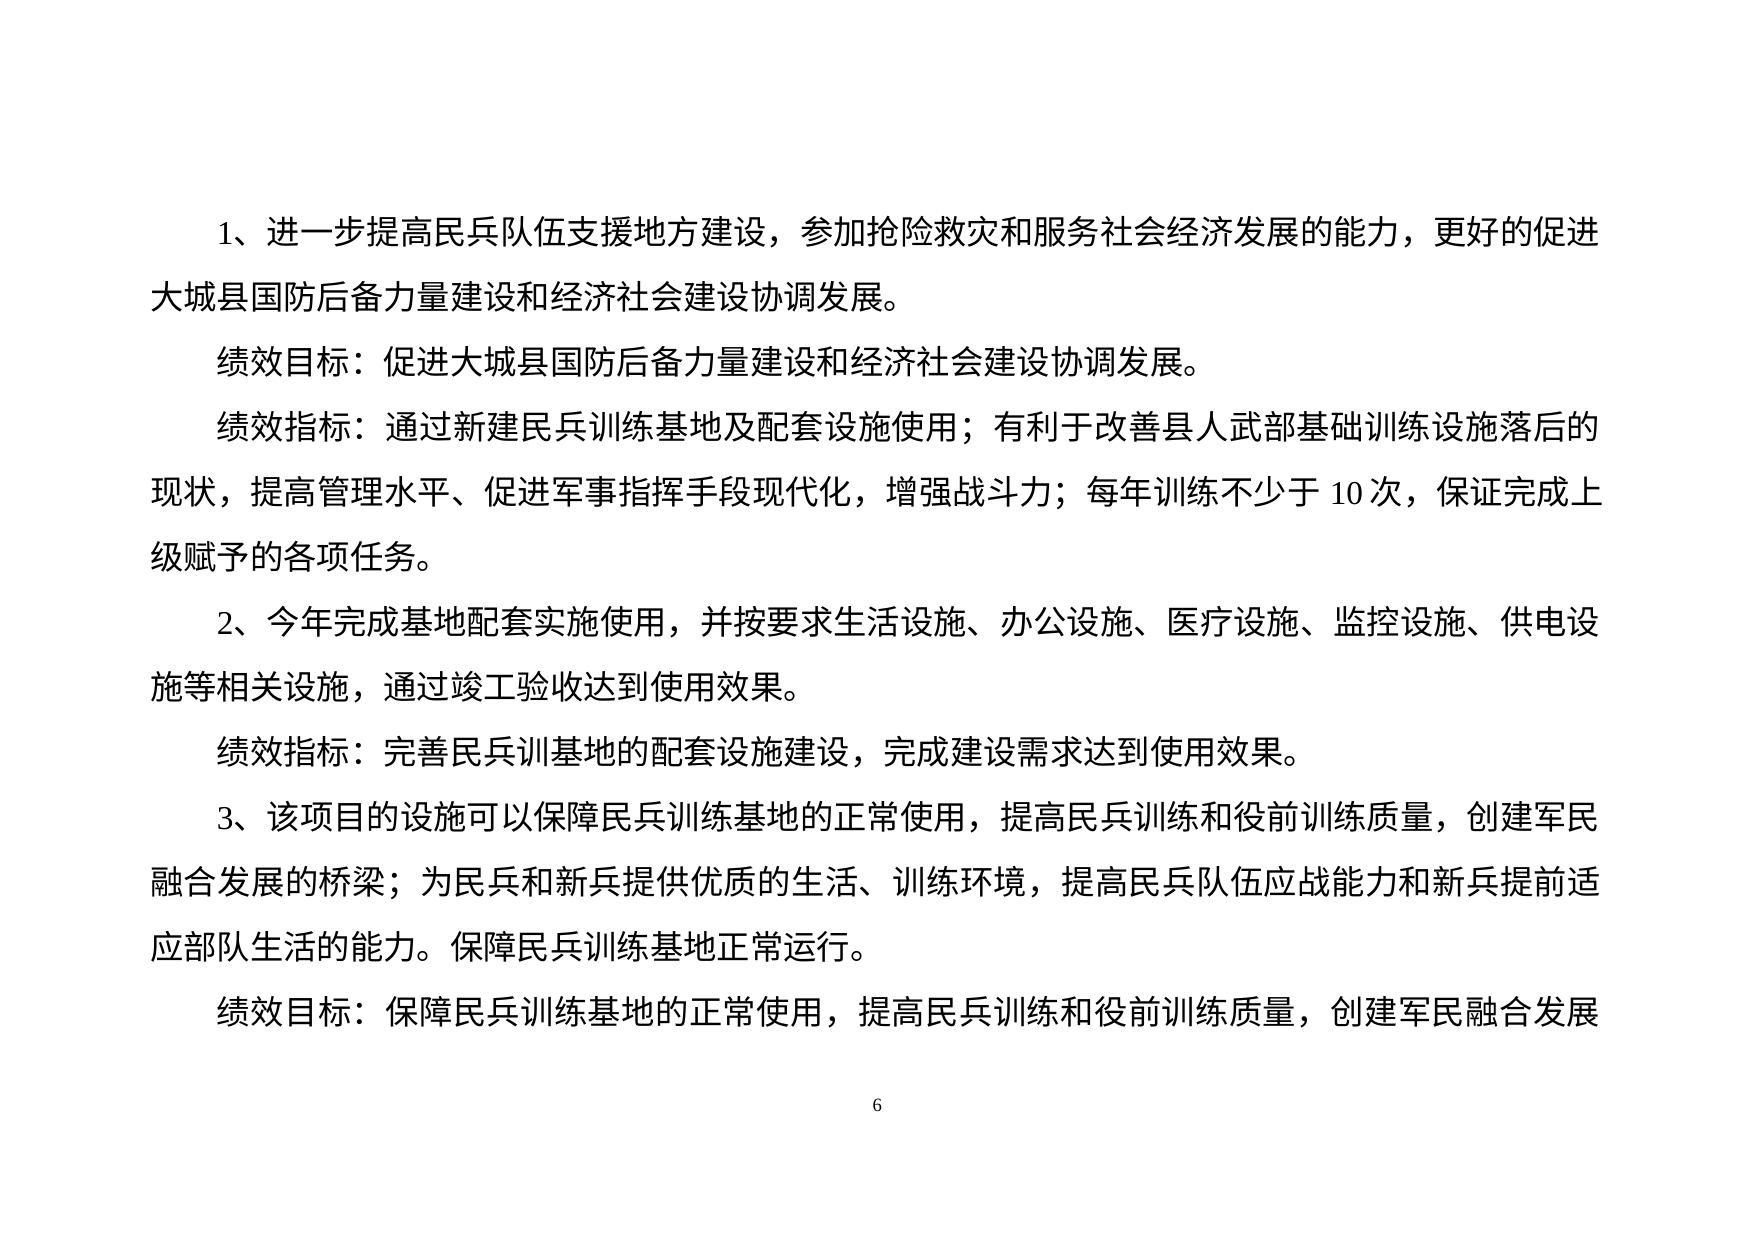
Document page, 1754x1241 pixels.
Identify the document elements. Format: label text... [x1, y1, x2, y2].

text 绩效目标：促进大城县国防后备力量建设和经济社会建设协调发展。 [150, 328, 1604, 393]
text 绩效指标：通过新建民兵训练基地及配套设施使用；有利于改善县人武部基础训练设施落后的现状，提高管理水平、促进军事指挥手段现代化，增强战斗力；每年训练不少于10次，保证完成上级赋予的各项任务。 [150, 393, 1604, 588]
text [150, 978, 1604, 1043]
text 1、进一步提高民兵队伍支援地方建设，参加抢险救灾和服务社会经济发展的能力，更好的促进大城县国防后备力量建设和经济社会建设协调发展。 [150, 198, 1604, 328]
text 2、今年完成基地配套实施使用，并按要求生活设施、办公设施、医疗设施、监控设施、供电设施等相关设施，通过竣工验收达到使用效果。 [150, 588, 1604, 718]
text 绩效指标：完善民兵训基地的配套设施建设，完成建设需求达到使用效果。 [150, 718, 1604, 783]
text 3、该项目的设施可以保障民兵训练基地的正常使用，提高民兵训练和役前训练质量，创建军民融合发展的桥梁；为民兵和新兵提供优质的生活、训练环境，提高民兵队伍应战能力和新兵提前适应部队生活的能力。保障民兵训练基地正常运行。 [150, 783, 1604, 978]
